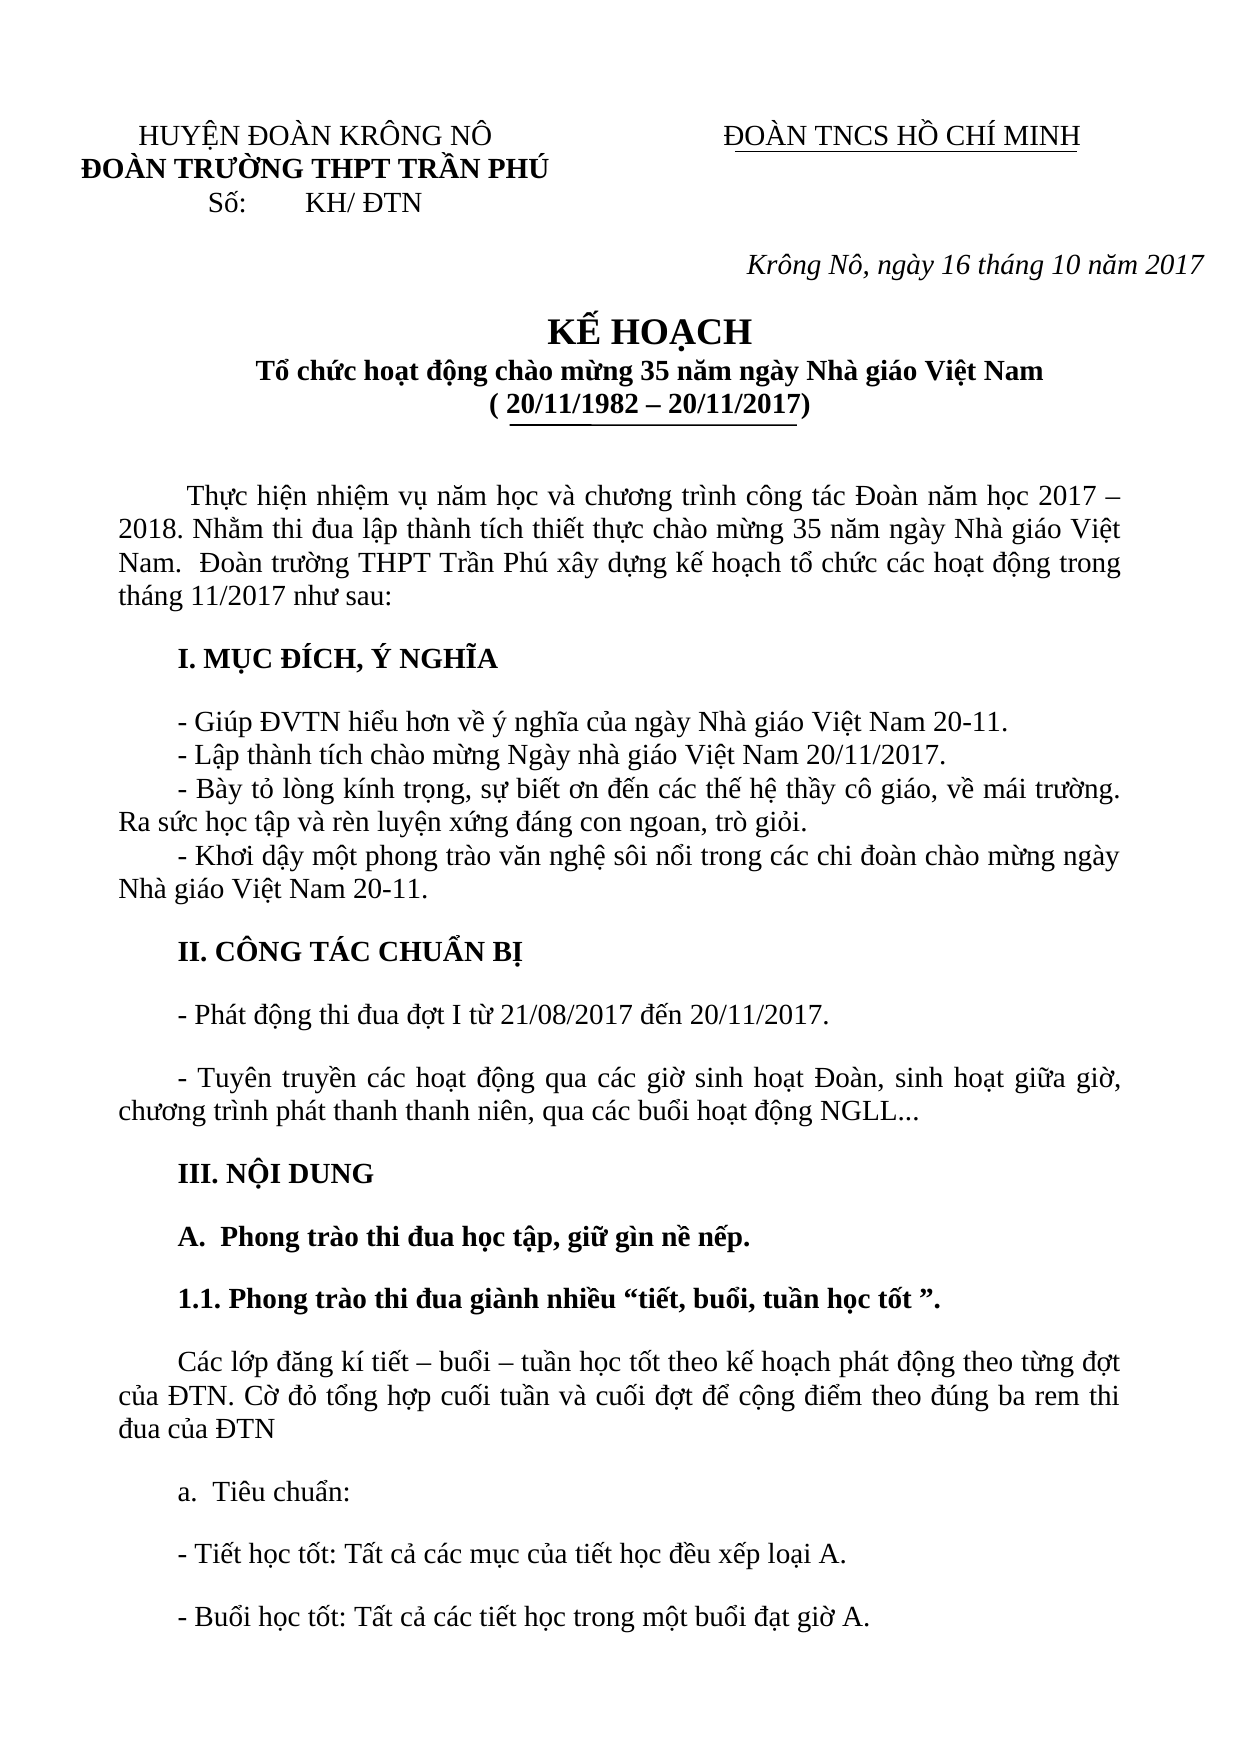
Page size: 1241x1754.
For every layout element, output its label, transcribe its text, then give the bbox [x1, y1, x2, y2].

text Tổ chức hoạt động chào mừng 35 năm ngày Nhà giáo Việt Nam [118, 353, 1122, 386]
text III. NỘI DUNG [118, 1156, 1122, 1189]
text - Giúp ĐVTN hiểu hơn về ý nghĩa của ngày Nhà giáo Việt Nam 20-11. [118, 704, 1122, 737]
text - Bày tỏ lòng kính trọng, sự biết ơn đến các thế hệ thầy cô giáo, về mái trường. Ra sức học tập và rèn luyện xứng đáng con ngoan, trò giỏi. [118, 771, 1122, 838]
text - Tiết học tốt: Tất cả các mục của tiết học đều xếp loại A. [177, 1537, 1122, 1570]
text Thực hiện nhiệm vụ năm học và chương trình công tác Đoàn năm học 2017 – 2018. Nhằm thi đua lập thành tích thiết thực chào mừng 35 năm ngày Nhà giáo Việt Nam. Đoàn trường THPT Trần Phú xây dựng kế hoạch tổ chức các hoạt động trong tháng 11/2017 như sau: [118, 478, 1122, 612]
text Các lớp đăng kí tiết – buổi – tuần học tốt theo kế hoạch phát động theo từng đợt của ĐTN. Cờ đỏ tổng hợp cuối tuần và cuối đợt để cộng điểm theo đúng ba rem thi đua của ĐTN [118, 1344, 1122, 1445]
text II. CÔNG TÁC CHUẨN BỊ [118, 934, 1122, 968]
text 1.1. Phong trào thi đua giành nhiều “tiết, buổi, tuần học tốt ”. [118, 1281, 1122, 1315]
text ( 20/11/1982 – 20/11/2017) [118, 386, 1122, 420]
text I. MỤC ĐÍCH, Ý NGHĨA [118, 641, 1122, 675]
text - Khơi dậy một phong trào văn nghệ sôi nổi trong các chi đoàn chào mừng ngày Nhà giáo Việt Nam 20-11. [118, 838, 1122, 905]
text a. Tiêu chuẩn: [118, 1474, 1122, 1507]
text KẾ HOẠCH [118, 310, 1122, 353]
text A. Phong trào thi đua học tập, giữ gìn nề nếp. [118, 1219, 1122, 1252]
table_header HUYỆN ĐOÀN KRÔNG NÔ ĐOÀN TRƯỜNG THPT TRẦN PHÚ Số: KH/ ĐTN [48, 118, 582, 281]
text - Buổi học tốt: Tất cả các tiết học trong một buổi đạt giờ A. [118, 1599, 1122, 1633]
text - Tuyên truyền các hoạt động qua các giờ sinh hoạt Đoàn, sinh hoạt giữa giờ, chương trình phát thanh thanh niên, qua các buổi hoạt động NGLL... [118, 1060, 1122, 1127]
table_header ĐOÀN TNCS HỒ CHÍ MINH Krông Nô, ngày 16 tháng 10 năm 2017 [582, 118, 1222, 281]
text - Phát động thi đua đợt I từ 21/08/2017 đến 20/11/2017. [118, 997, 1122, 1031]
text - Lập thành tích chào mừng Ngày nhà giáo Việt Nam 20/11/2017. [118, 737, 1122, 771]
